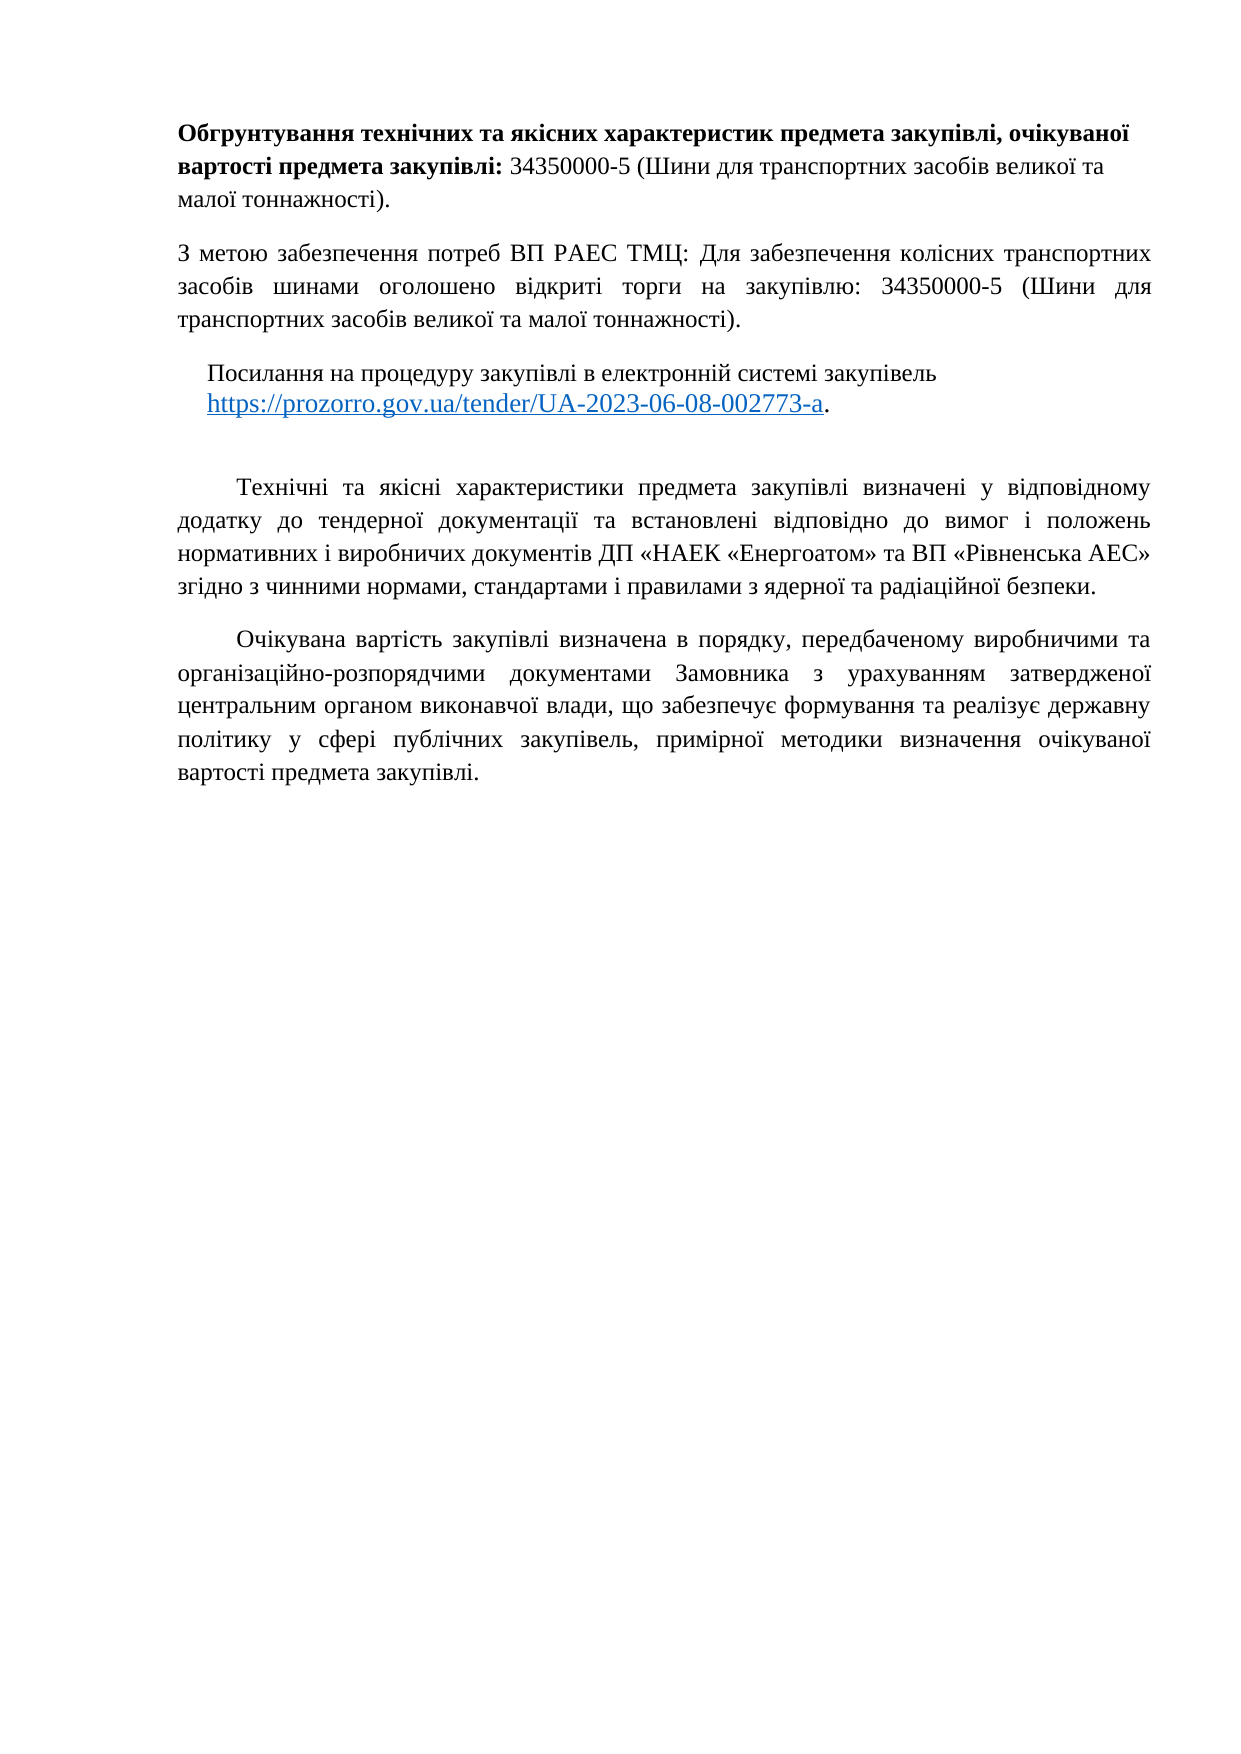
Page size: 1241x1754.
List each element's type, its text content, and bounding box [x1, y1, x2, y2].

text Посилання на процедуру закупівлі в електронній системі закупівель [177, 358, 1152, 387]
text Очікувана вартість закупівлі визначена в порядку, передбаченому виробничими та організаційно-розпорядчими документами Замовника з урахуванням затвердженої центральним органом виконавчої влади, що забезпечує формування та реалізує державну політику у сфері публічних закупівель, примірної методики визначення очікуваної вартості предмета закупівлі. [177, 624, 1152, 785]
text Технічні та якісні характеристики предмета закупівлі визначені у відповідному додатку до тендерної документації та встановлені відповідно до вимог і положень нормативних і виробничих документів ДП «НАЕК «Енергоатом» та ВП «Рівненська АЕС» згідно з чинними нормами, стандартами і правилами з ядерної та радіаційної безпеки. [177, 472, 1152, 599]
text Обгрунтування технічних та якісних характеристик предмета закупівлі, очікуваної вартості предмета закупівлі: 34350000-5 (Шини для транспортних засобів великої та малої тоннажності). [177, 118, 1152, 213]
text https://prozorro.gov.ua/tender/UA-2023-06-08-002773-a. [177, 387, 1152, 418]
text З метою забезпечення потреб ВП РАЕС ТМЦ: Для забезпечення колісних транспортних засобів шинами оголошено відкриті торги на закупівлю: 34350000-5 (Шини для транспортних засобів великої та малої тоннажності). [177, 238, 1152, 333]
